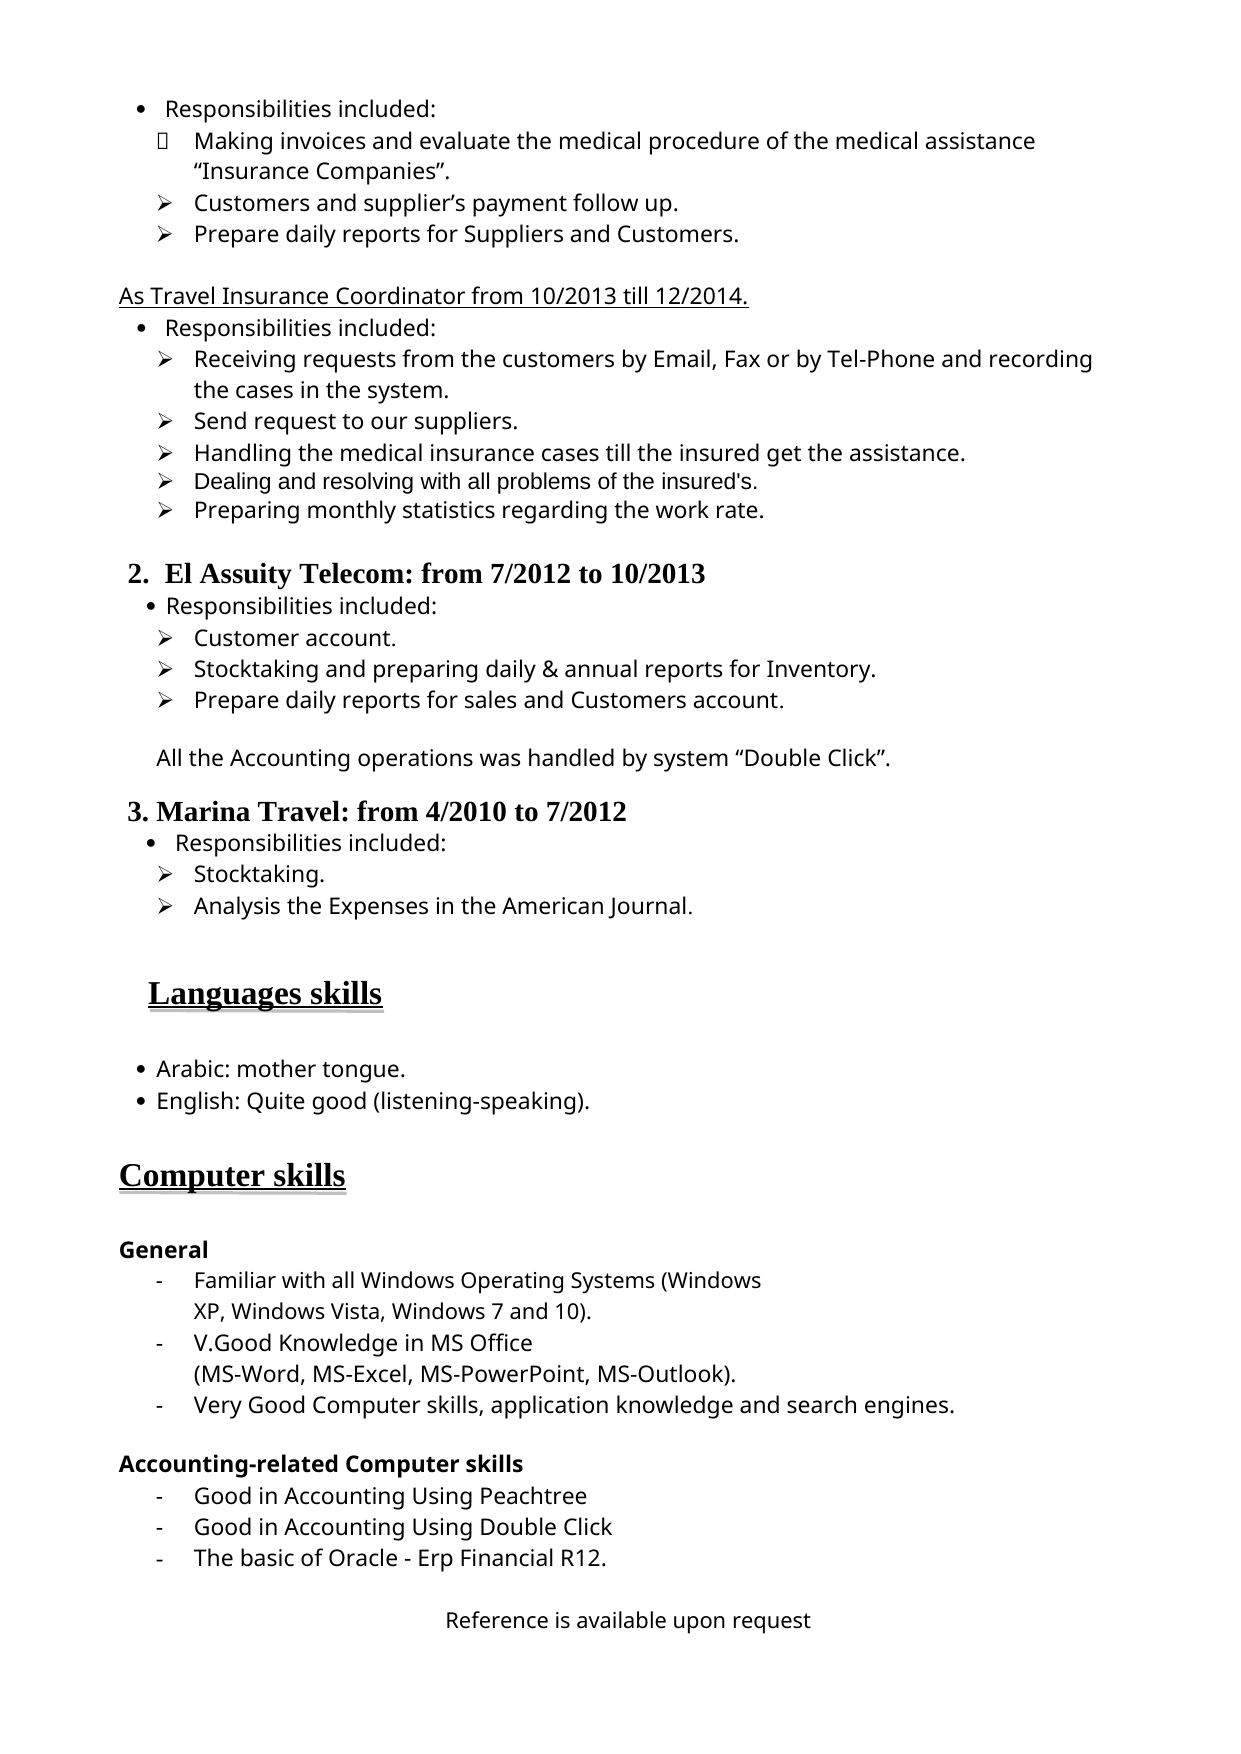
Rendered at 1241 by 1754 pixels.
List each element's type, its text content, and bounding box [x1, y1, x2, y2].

list Familiar with all Windows Operating Systems (Windows XP, Windows Vista, Windows 7 and 10). [156, 1265, 775, 1326]
text All the Accounting operations was handled by system “Double Click”. [156, 742, 1110, 773]
text As Travel Insurance Coordinator from 10/2013 till 12/2014. [119, 280, 1110, 312]
list Preparing monthly statistics regarding the work rate. [156, 494, 1110, 525]
list Responsibilities included: [137, 312, 1110, 343]
list Responsibilities included: [147, 590, 1110, 621]
text General [119, 1233, 1110, 1265]
text “Insurance Companies”. [194, 155, 1110, 187]
list Arabic: mother tongue. [137, 1053, 1110, 1085]
list Making invoices and evaluate the medical procedure of the medical assistance [156, 124, 1110, 155]
list Handling the medical insurance cases till the insured get the assistance. [156, 437, 1110, 468]
text (MS-Word, MS-Excel, MS-PowerPoint, MS-Outlook). [194, 1358, 1110, 1389]
list Customer account. [156, 621, 1110, 653]
list Prepare daily reports for sales and Customers account. [156, 684, 1110, 715]
list Send request to our suppliers. [156, 405, 1110, 437]
list Very Good Computer skills, application knowledge and search engines. [156, 1389, 1110, 1420]
text Computer skills [119, 1155, 1110, 1193]
text 3. Marina Travel: from 4/2010 to 7/2012 [127, 794, 1110, 827]
list Stocktaking and preparing daily & annual reports for Inventory. [156, 653, 1110, 684]
list Responsibilities included: [147, 827, 1110, 858]
list Receiving requests from the customers by Email, Fax or by Tel-Phone and recording the cases in the system. [156, 343, 1110, 405]
list Good in Accounting Using Double Click [156, 1511, 1110, 1542]
list English: Quite good (listening-speaking). [137, 1085, 1110, 1116]
list Stocktaking. [156, 858, 1110, 890]
text Reference is available upon request [119, 1604, 1137, 1634]
list Prepare daily reports for Suppliers and Customers. [156, 218, 1110, 249]
list V.Good Knowledge in MS Office [156, 1327, 1110, 1358]
list Responsibilities included: [137, 93, 1110, 124]
text Languages skills [148, 973, 1110, 1011]
text Accounting-related Computer skills [119, 1448, 1110, 1479]
list El Assuity Telecom: from 7/2012 to 10/2013 [127, 557, 1110, 590]
list Dealing and resolving with all problems of the insured's. [156, 468, 1110, 494]
list Customers and supplier’s payment follow up. [156, 187, 1110, 218]
list The basic of Oracle - Erp Financial R12. [156, 1542, 1110, 1573]
list Good in Accounting Using Peachtree [156, 1479, 1110, 1511]
list Analysis the Expenses in the American Journal. [156, 890, 1110, 921]
